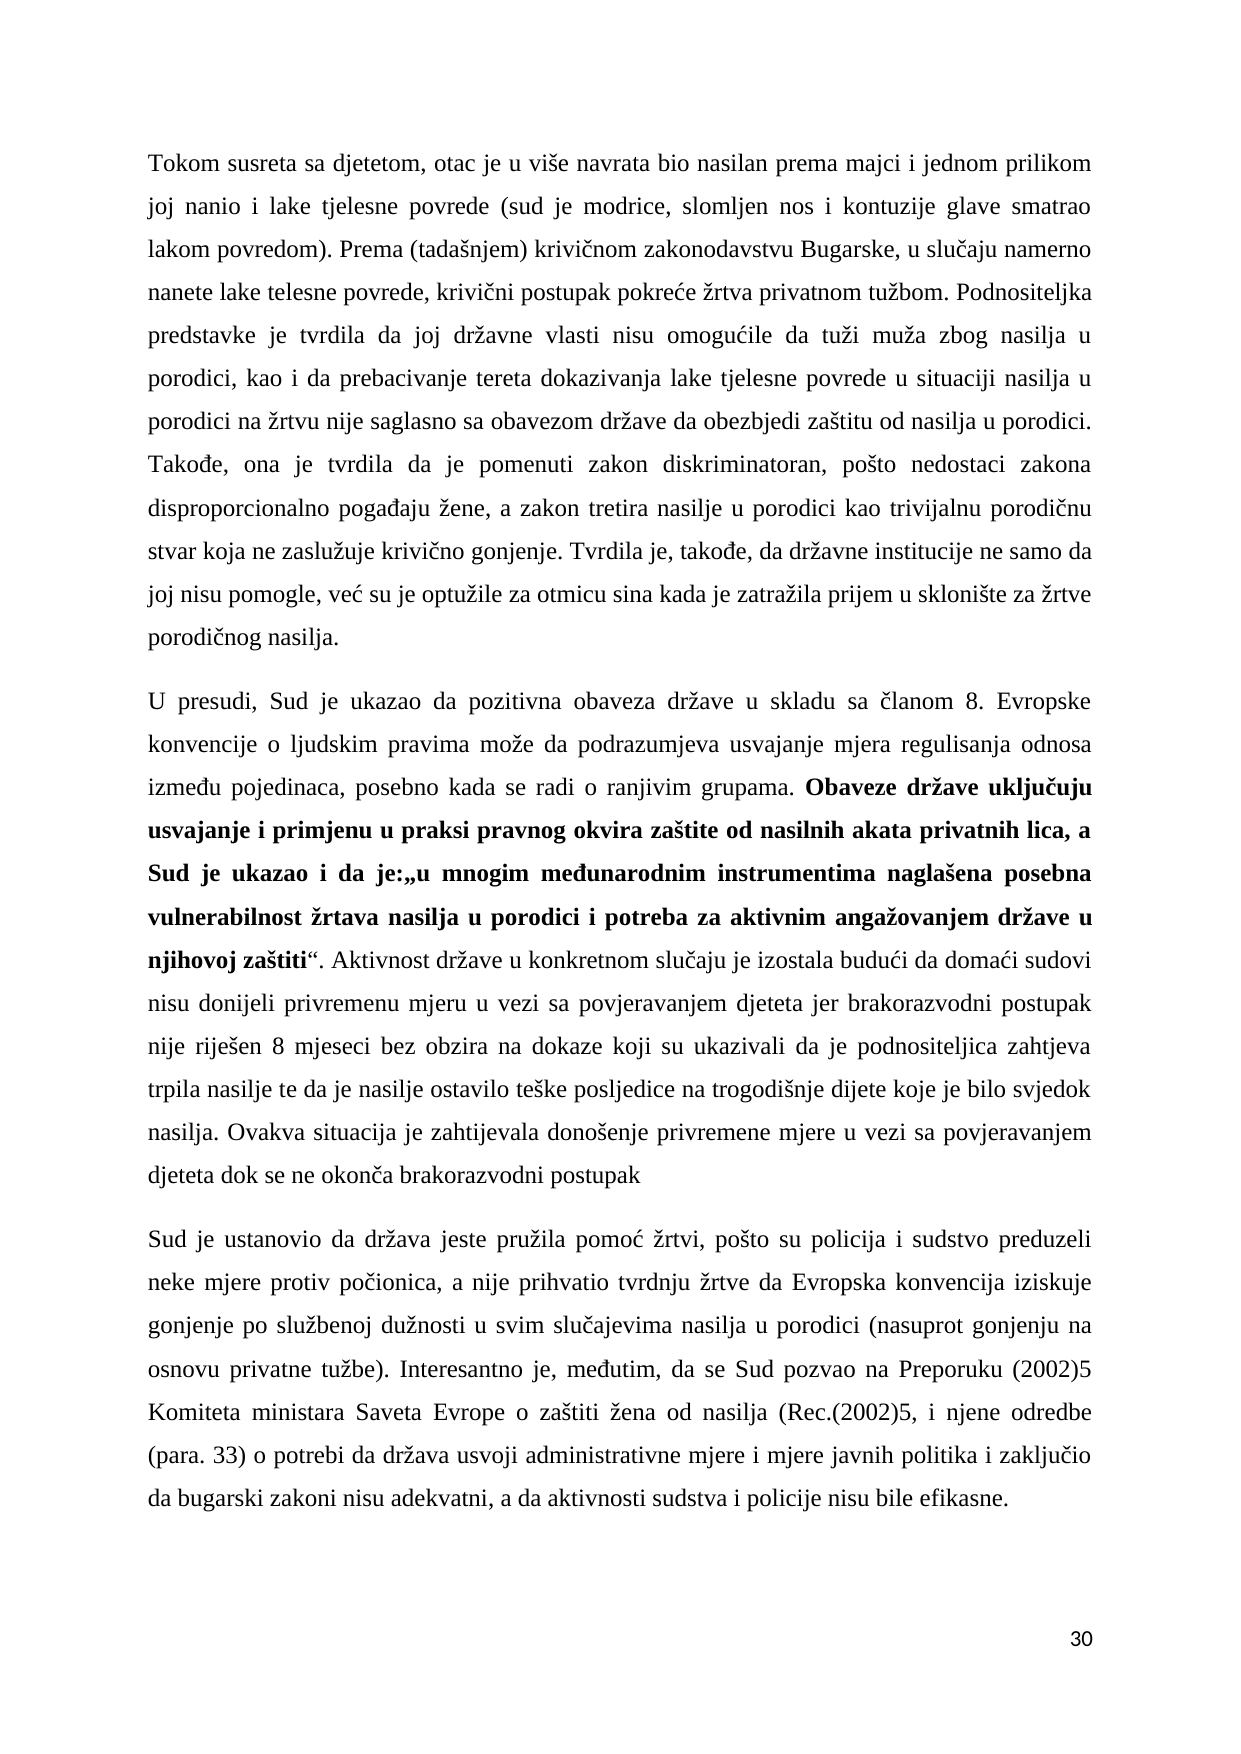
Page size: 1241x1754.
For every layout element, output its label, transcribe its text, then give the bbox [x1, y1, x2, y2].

text Sud je ustanovio da država jeste pružila pomoć žrtvi, pošto su policija i sudstvo preduzeli neke mjere protiv počionica, a nije prihvatio tvrdnju žrtve da Evropska konvencija iziskuje gonjenje po službenoj dužnosti u svim slučajevima nasilja u porodici (nasuprot gonjenju na osnovu privatne tužbe). Interesantno je, međutim, da se Sud pozvao na Preporuku (2002)5 Komiteta ministara Saveta Evrope o zaštiti žena od nasilja (Rec.(2002)5, i njene odredbe (para. 33) o potrebi da država usvoji administrativne mjere i mjere javnih politika i zaključio da bugarski zakoni nisu adekvatni, a da aktivnosti sudstva i policije nisu bile efikasne. [148, 1224, 1093, 1512]
text U presudi, Sud je ukazao da pozitivna obaveza države u skladu sa članom 8. Evropske konvencije o ljudskim pravima može da podrazumjeva usvajanje mjera regulisanja odnosa između pojedinaca, posebno kada se radi o ranjivim grupama. Obaveze države uključuju usvajanje i primjenu u praksi pravnog okvira zaštite od nasilnih akata privatnih lica, a Sud je ukazao i da je:„u mnogim međunarodnim instrumentima naglašena posebna vulnerabilnost žrtava nasilja u porodici i potreba za aktivnim angažovanjem države u njihovoj zaštiti“. Aktivnost države u konkretnom slučaju je izostala budući da domaći sudovi nisu donijeli privremenu mjeru u vezi sa povjeravanjem djeteta jer brakorazvodni postupak nije riješen 8 mjeseci bez obzira na dokaze koji su ukazivali da je podnositeljica zahtjeva trpila nasilje te da je nasilje ostavilo teške posljedice na trogodišnje dijete koje je bilo svjedok nasilja. Ovakva situacija je zahtijevala donošenje privremene mjere u vezi sa povjeravanjem djeteta dok se ne okonča brakorazvodni postupak [148, 686, 1093, 1189]
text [148, 148, 1093, 651]
